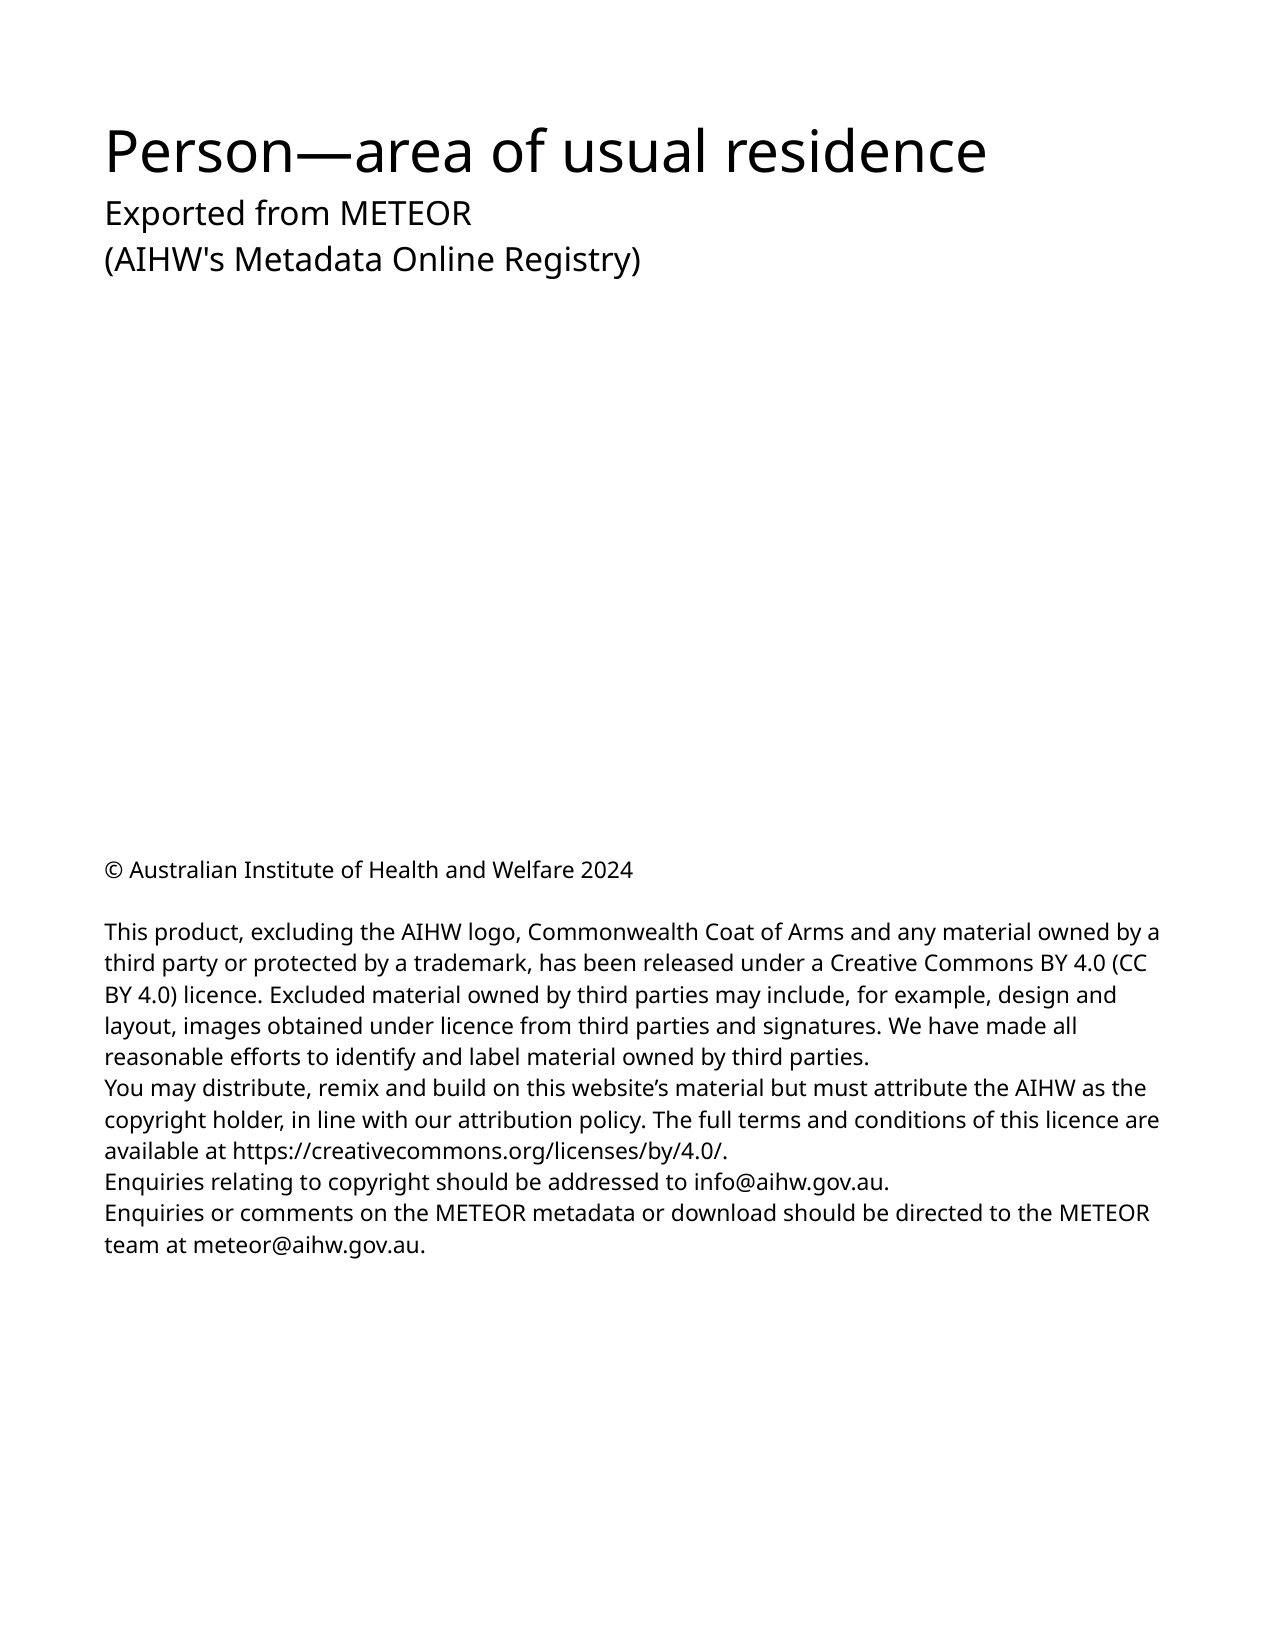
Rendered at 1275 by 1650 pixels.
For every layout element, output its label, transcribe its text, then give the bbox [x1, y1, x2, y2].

text This product, excluding the AIHW logo, Commonwealth Coat of Arms and any material owned by a third party or protected by a trademark, has been released under a Creative Commons BY 4.0 (CC BY 4.0) licence. Excluded material owned by third parties may include, for example, design and layout, images obtained under licence from third parties and signatures. We have made all reasonable efforts to identify and label material owned by third parties. [104, 916, 1171, 1072]
text Enquiries relating to copyright should be addressed to info@aihw.gov.au. [104, 1166, 1171, 1197]
text You may distribute, remix and build on this website’s material but must attribute the AIHW as the copyright holder, in line with our attribution policy. The full terms and conditions of this licence are available at https://creativecommons.org/licenses/by/4.0/. [104, 1072, 1171, 1166]
text Enquiries or comments on the METEOR metadata or download should be directed to the METEOR team at meteor@aihw.gov.au. [104, 1197, 1171, 1260]
text © Australian Institute of Health and Welfare 2024 [104, 854, 1171, 885]
subtitle (AIHW's Metadata Online Registry) [104, 235, 1171, 281]
title Person—area of usual residence [104, 110, 1171, 190]
subtitle Exported from METEOR [104, 190, 1171, 235]
